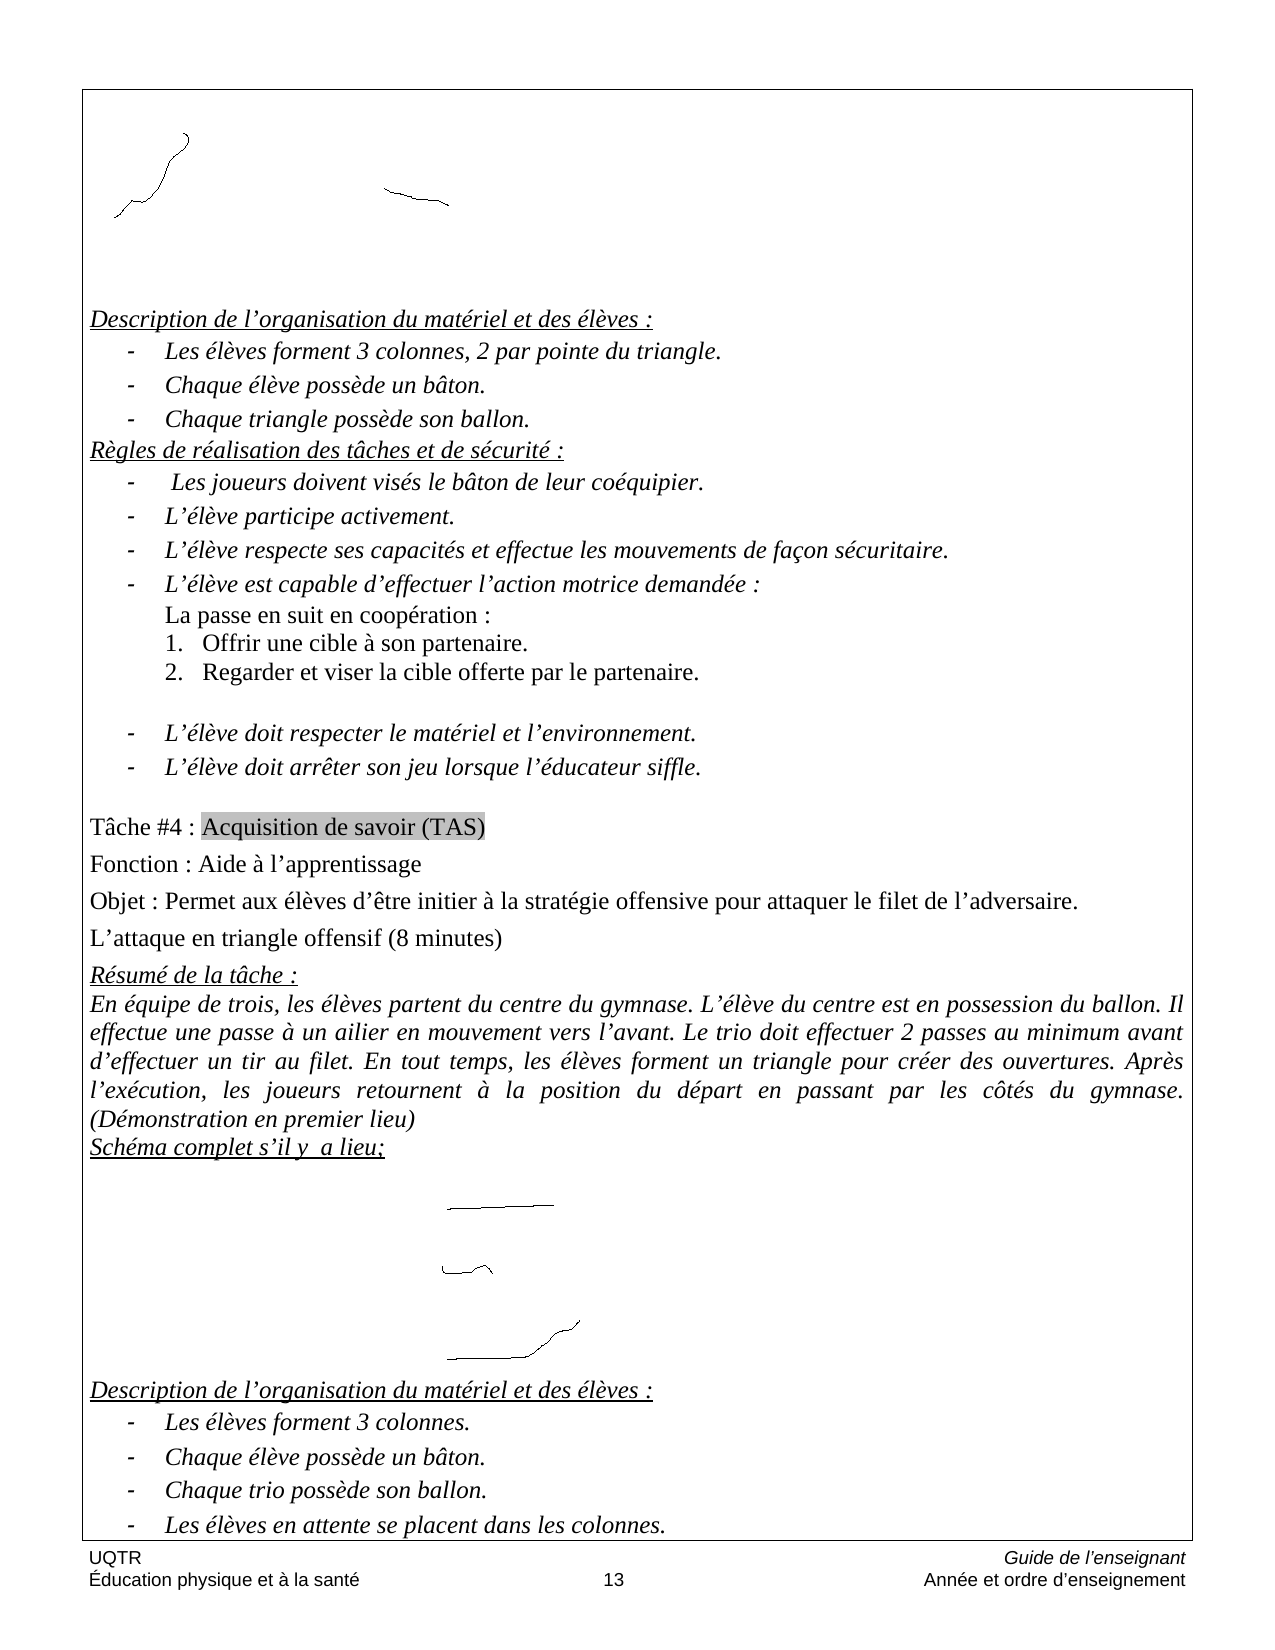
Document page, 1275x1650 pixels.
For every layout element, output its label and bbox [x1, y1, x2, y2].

table_cell [83, 90, 1192, 1540]
